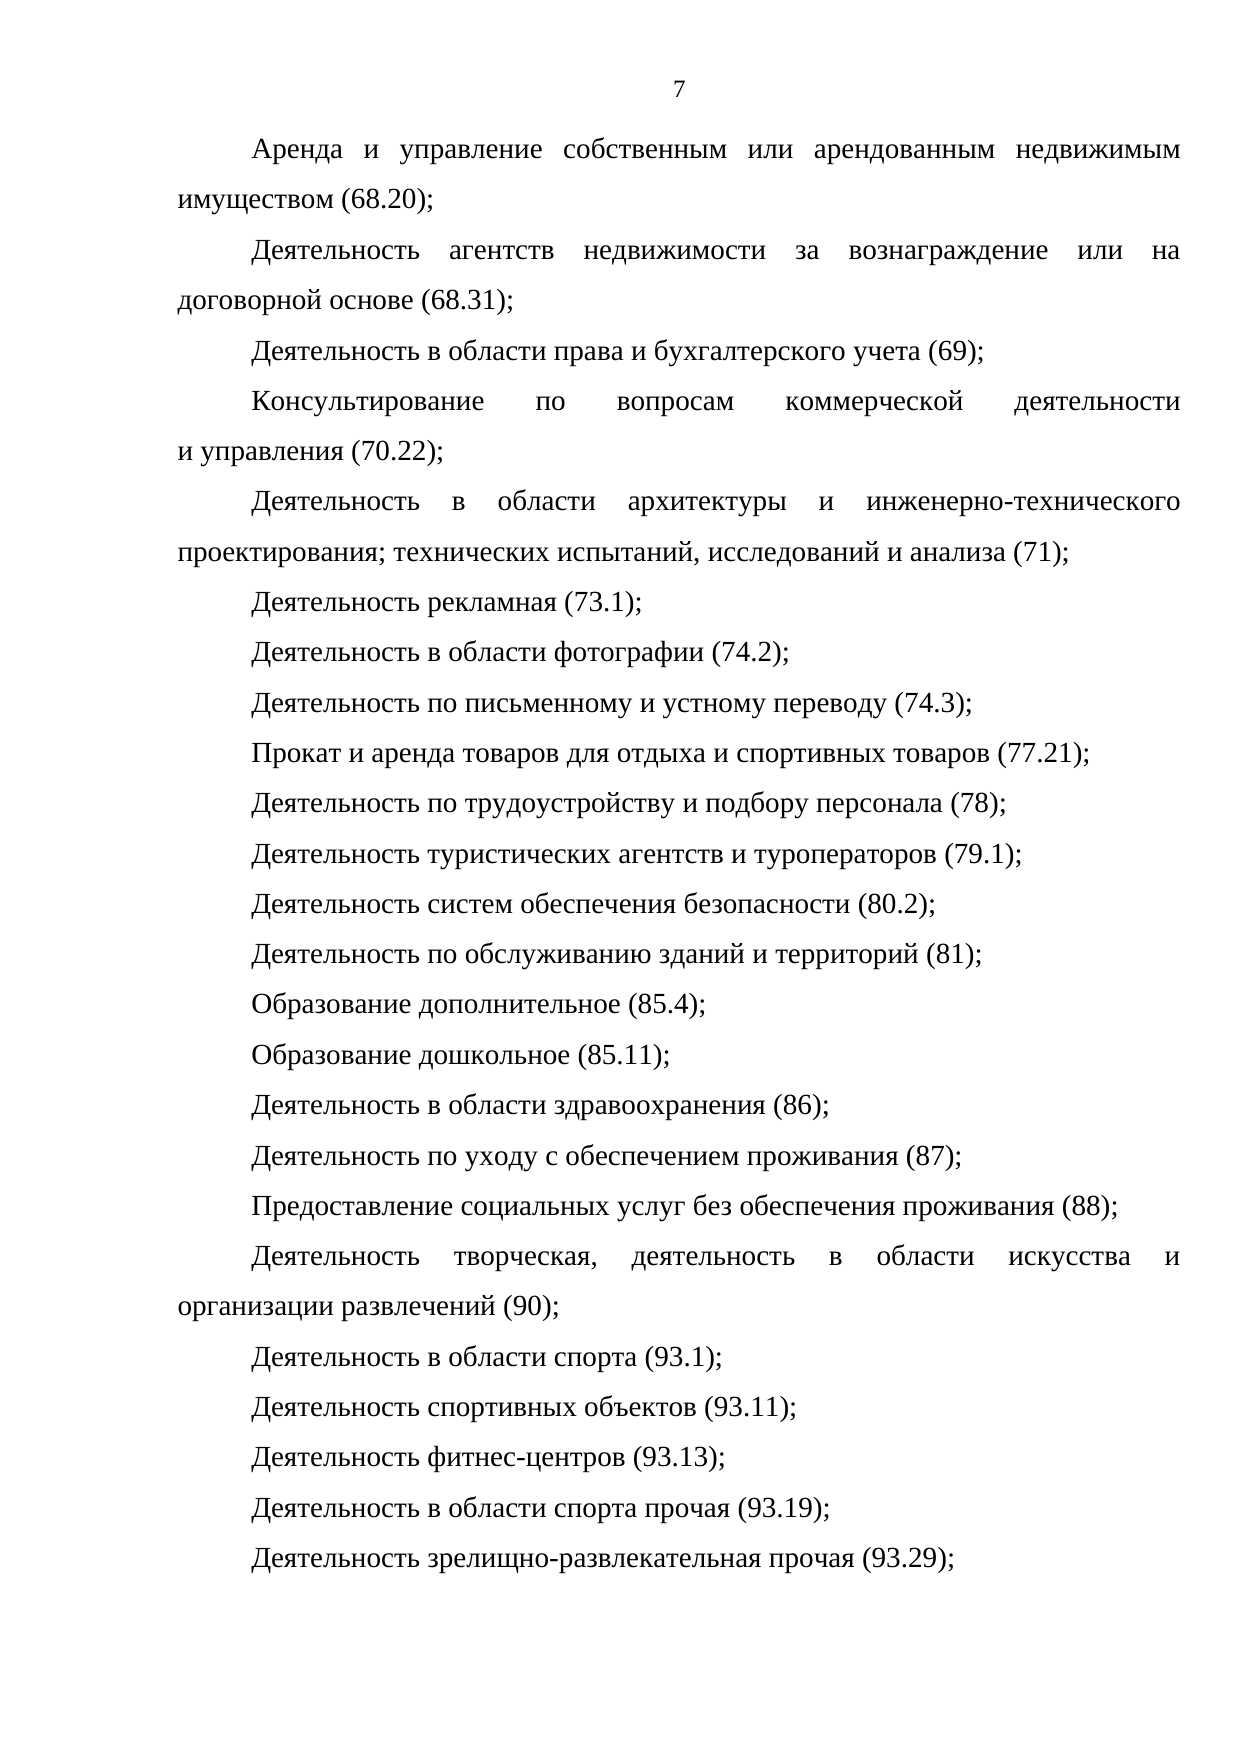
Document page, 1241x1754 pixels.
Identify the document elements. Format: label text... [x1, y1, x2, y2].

list Деятельность по уходу с обеспечением проживания (87); [177, 1138, 1181, 1171]
text Консультирование по вопросам коммерческой деятельности и управления (70.22); [177, 383, 1181, 467]
text Деятельность в области архитектуры и инженерно-технического проектирования; технических испытаний, исследований и анализа (71); [177, 483, 1181, 567]
text Деятельность рекламная (73.1); [177, 584, 1181, 618]
list Деятельность в области спорта прочая (93.19); [177, 1490, 1181, 1523]
text Деятельность в области фотографии (74.2); [177, 634, 1181, 668]
list Деятельность спортивных объектов (93.11); [177, 1389, 1181, 1423]
list Образование дополнительное (85.4); [177, 987, 1181, 1020]
text Деятельность по письменному и устному переводу (74.3); [177, 685, 1181, 718]
text Деятельность по трудоустройству и подбору персонала (78); [177, 785, 1181, 819]
list Деятельность туристических агентств и туроператоров (79.1); [177, 836, 1181, 869]
list Деятельность в области спорта (93.1); [177, 1339, 1181, 1372]
list Деятельность фитнес-центров (93.13); [177, 1439, 1181, 1473]
list Деятельность в области здравоохранения (86); [177, 1087, 1181, 1121]
list Предоставление социальных услуг без обеспечения проживания (88); [177, 1188, 1181, 1221]
list Образование дошкольное (85.11); [177, 1037, 1181, 1071]
list Деятельность систем обеспечения безопасности (80.2); [177, 886, 1181, 919]
text Прокат и аренда товаров для отдыха и спортивных товаров (77.21); [177, 735, 1181, 769]
list Деятельность творческая, деятельность в области искусства и организации развлечений (90); [177, 1238, 1181, 1322]
text Аренда и управление собственным или арендованным недвижимым имуществом (68.20); [177, 131, 1181, 215]
list Деятельность зрелищно-развлекательная прочая (93.29); [177, 1540, 1181, 1574]
text Деятельность агентств недвижимости за вознаграждение или на договорной основе (68.31); [177, 232, 1181, 316]
text Деятельность в области права и бухгалтерского учета (69); [177, 333, 1181, 366]
list Деятельность по обслуживанию зданий и территорий (81); [177, 936, 1181, 970]
